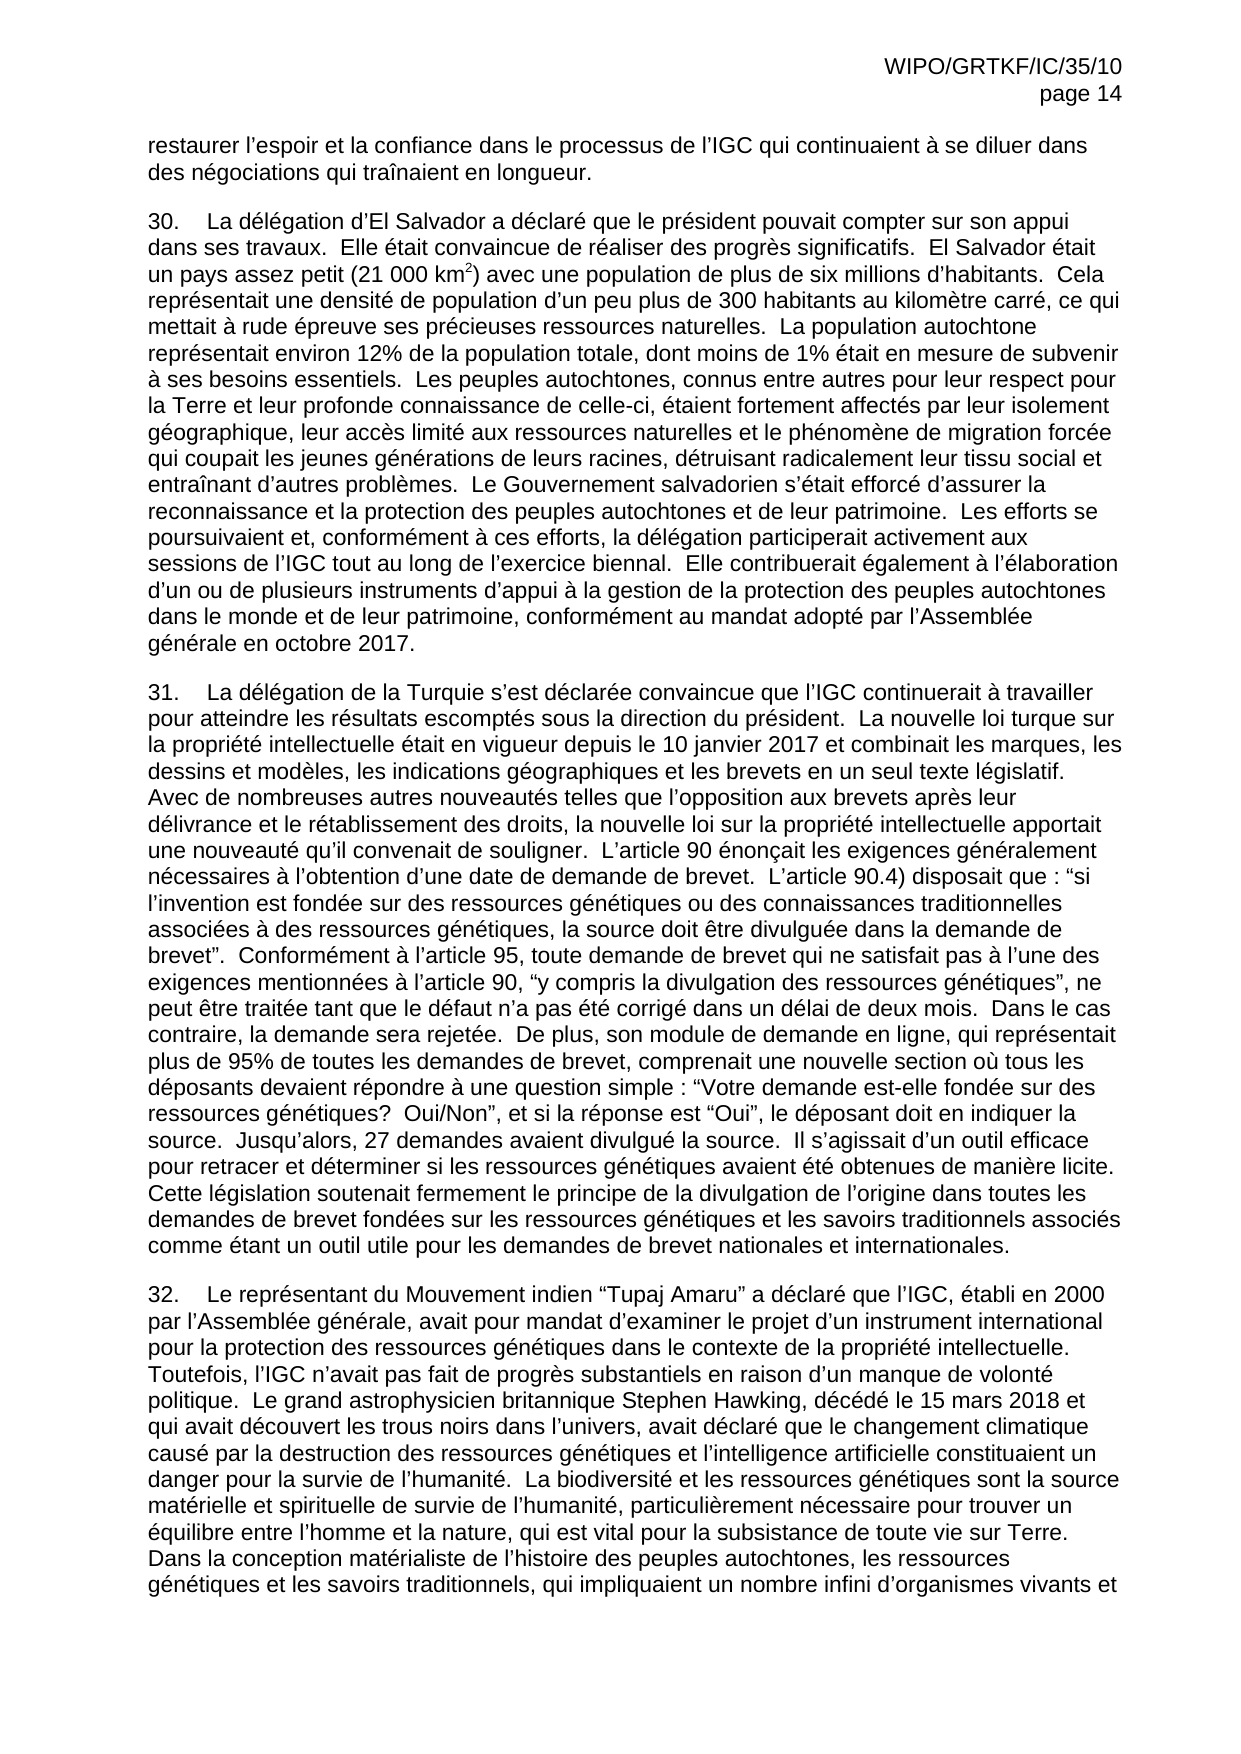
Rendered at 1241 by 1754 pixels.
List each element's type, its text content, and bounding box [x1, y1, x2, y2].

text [148, 132, 1122, 185]
text La délégation de la Turquie s’est déclarée convaincue que l’IGC continuerait à travailler pour atteindre les résultats escomptés sous la direction du président. La nouvelle loi turque sur la propriété intellectuelle était en vigueur depuis le 10 janvier 2017 et combinait les marques, les dessins et modèles, les indications géographiques et les brevets en un seul texte législatif. Avec de nombreuses autres nouveautés telles que l’opposition aux brevets après leur délivrance et le rétablissement des droits, la nouvelle loi sur la propriété intellectuelle apportait une nouveauté qu’il convenait de souligner. L’article 90 énonçait les exigences généralement nécessaires à l’obtention d’une date de demande de brevet. L’article 90.4) disposait que : “si l’invention est fondée sur des ressources génétiques ou des connaissances traditionnelles associées à des ressources génétiques, la source doit être divulguée dans la demande de brevet”. Conformément à l’article 95, toute demande de brevet qui ne satisfait pas à l’une des exigences mentionnées à l’article 90, “y compris la divulgation des ressources génétiques”, ne peut être traitée tant que le défaut n’a pas été corrigé dans un délai de deux mois. Dans le cas contraire, la demande sera rejetée. De plus, son module de demande en ligne, qui représentait plus de 95% de toutes les demandes de brevet, comprenait une nouvelle section où tous les déposants devaient répondre à une question simple : “Votre demande est-elle fondée sur des ressources génétiques? Oui/Non”, et si la réponse est “Oui”, le déposant doit en indiquer la source. Jusqu’alors, 27 demandes avaient divulgué la source. Il s’agissait d’un outil efficace pour retracer et déterminer si les ressources génétiques avaient été obtenues de manière licite. Cette législation soutenait fermement le principe de la divulgation de l’origine dans toutes les demandes de brevet fondées sur les ressources génétiques et les savoirs traditionnels associés comme étant un outil utile pour les demandes de brevet nationales et internationales. [148, 679, 1122, 1258]
text La délégation d’El Salvador a déclaré que le président pouvait compter sur son appui dans ses travaux. Elle était convaincue de réaliser des progrès significatifs. El Salvador était un pays assez petit (21 000 km2) avec une population de plus de six millions d’habitants. Cela représentait une densité de population d’un peu plus de 300 habitants au kilomètre carré, ce qui mettait à rude épreuve ses précieuses ressources naturelles. La population autochtone représentait environ 12% de la population totale, dont moins de 1% était en mesure de subvenir à ses besoins essentiels. Les peuples autochtones, connus entre autres pour leur respect pour la Terre et leur profonde connaissance de celle-ci, étaient fortement affectés par leur isolement géographique, leur accès limité aux ressources naturelles et le phénomène de migration forcée qui coupait les jeunes générations de leurs racines, détruisant radicalement leur tissu social et entraînant d’autres problèmes. Le Gouvernement salvadorien s’était efforcé d’assurer la reconnaissance et la protection des peuples autochtones et de leur patrimoine. Les efforts se poursuivaient et, conformément à ces efforts, la délégation participerait activement aux sessions de l’IGC tout au long de l’exercice biennal. Elle contribuerait également à l’élaboration d’un ou de plusieurs instruments d’appui à la gestion de la protection des peuples autochtones dans le monde et de leur patrimoine, conformément au mandat adopté par l’Assemblée générale en octobre 2017. [148, 208, 1122, 656]
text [148, 1281, 1122, 1598]
